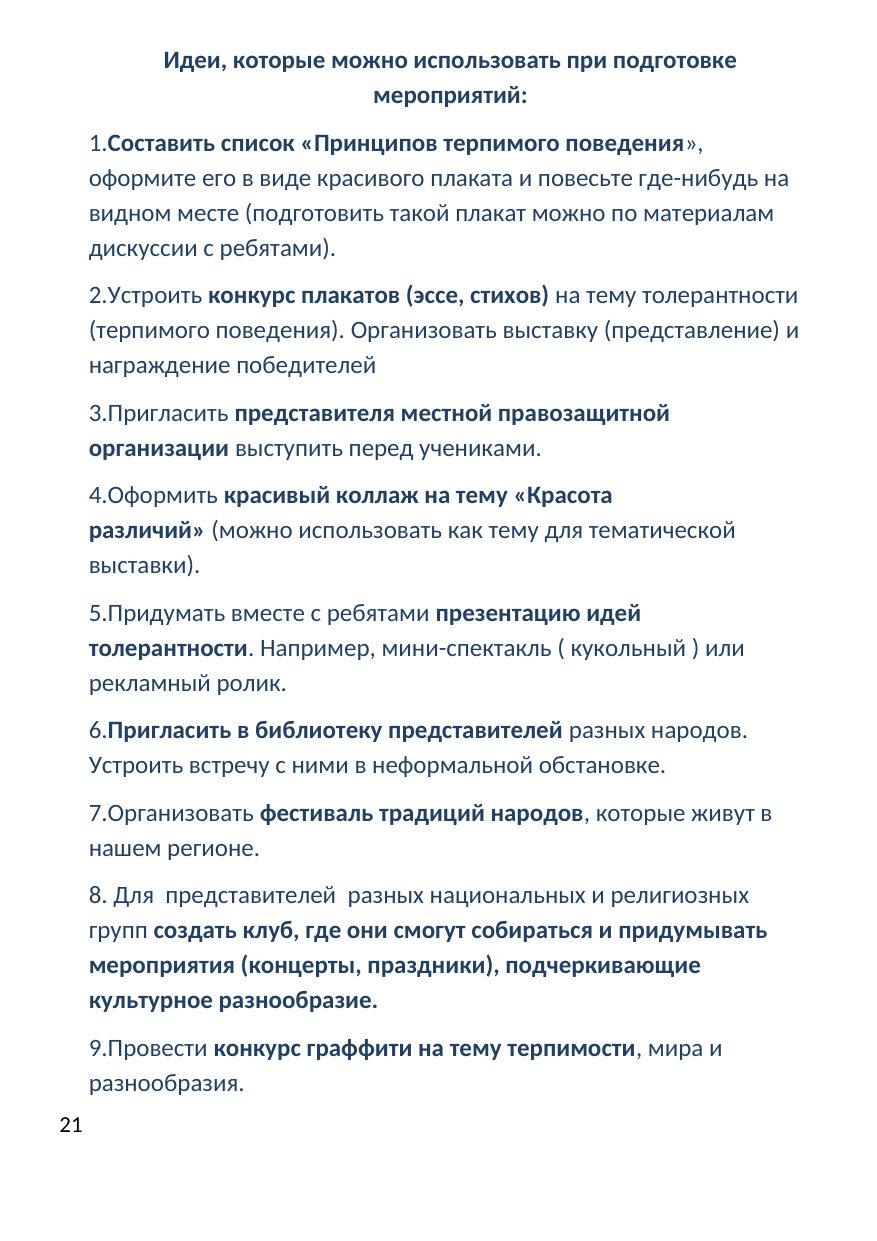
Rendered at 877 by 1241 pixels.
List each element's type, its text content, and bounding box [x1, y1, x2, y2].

text 3.Пригласить представителя местной правозащитной организации выступить перед учениками. [88, 397, 812, 462]
text Идеи, которые можно использовать при подготовке мероприятий: [88, 44, 812, 110]
text 9.Провести конкурс граффити на тему терпимости, мира и разнообразия. [88, 1032, 812, 1097]
text 4.Оформить красивый коллаж на тему «Красота различий» (можно использовать как тему для тематической выставки). [88, 479, 812, 580]
text 6.Пригласить в библиотеку представителей разных народов. Устроить встречу с ними в неформальной обстановке. [88, 714, 812, 780]
text 5.Придумать вместе с ребятами презентацию идей толерантности. Например, мини-спектакль ( кукольный ) или рекламный ролик. [88, 597, 812, 697]
text 7.Организовать фестиваль традиций народов, которые живут в нашем регионе. [88, 797, 812, 862]
text 1.Составить список «Принципов терпимого поведения», оформите его в виде красивого плаката и повесьте где-нибудь на видном месте (подготовить такой плакат можно по материалам дискуссии с ребятами). [88, 127, 812, 262]
text 8. Для представителей разных национальных и религиозных групп создать клуб, где они смогут собираться и придумывать мероприятия (концерты, праздники), подчеркивающие культурное разнообразие. [88, 879, 812, 1015]
text 2.Устроить конкурс плакатов (эссе, стихов) на тему толерантности (терпимого поведения). Организовать выставку (представление) и награждение победителей [88, 279, 812, 380]
